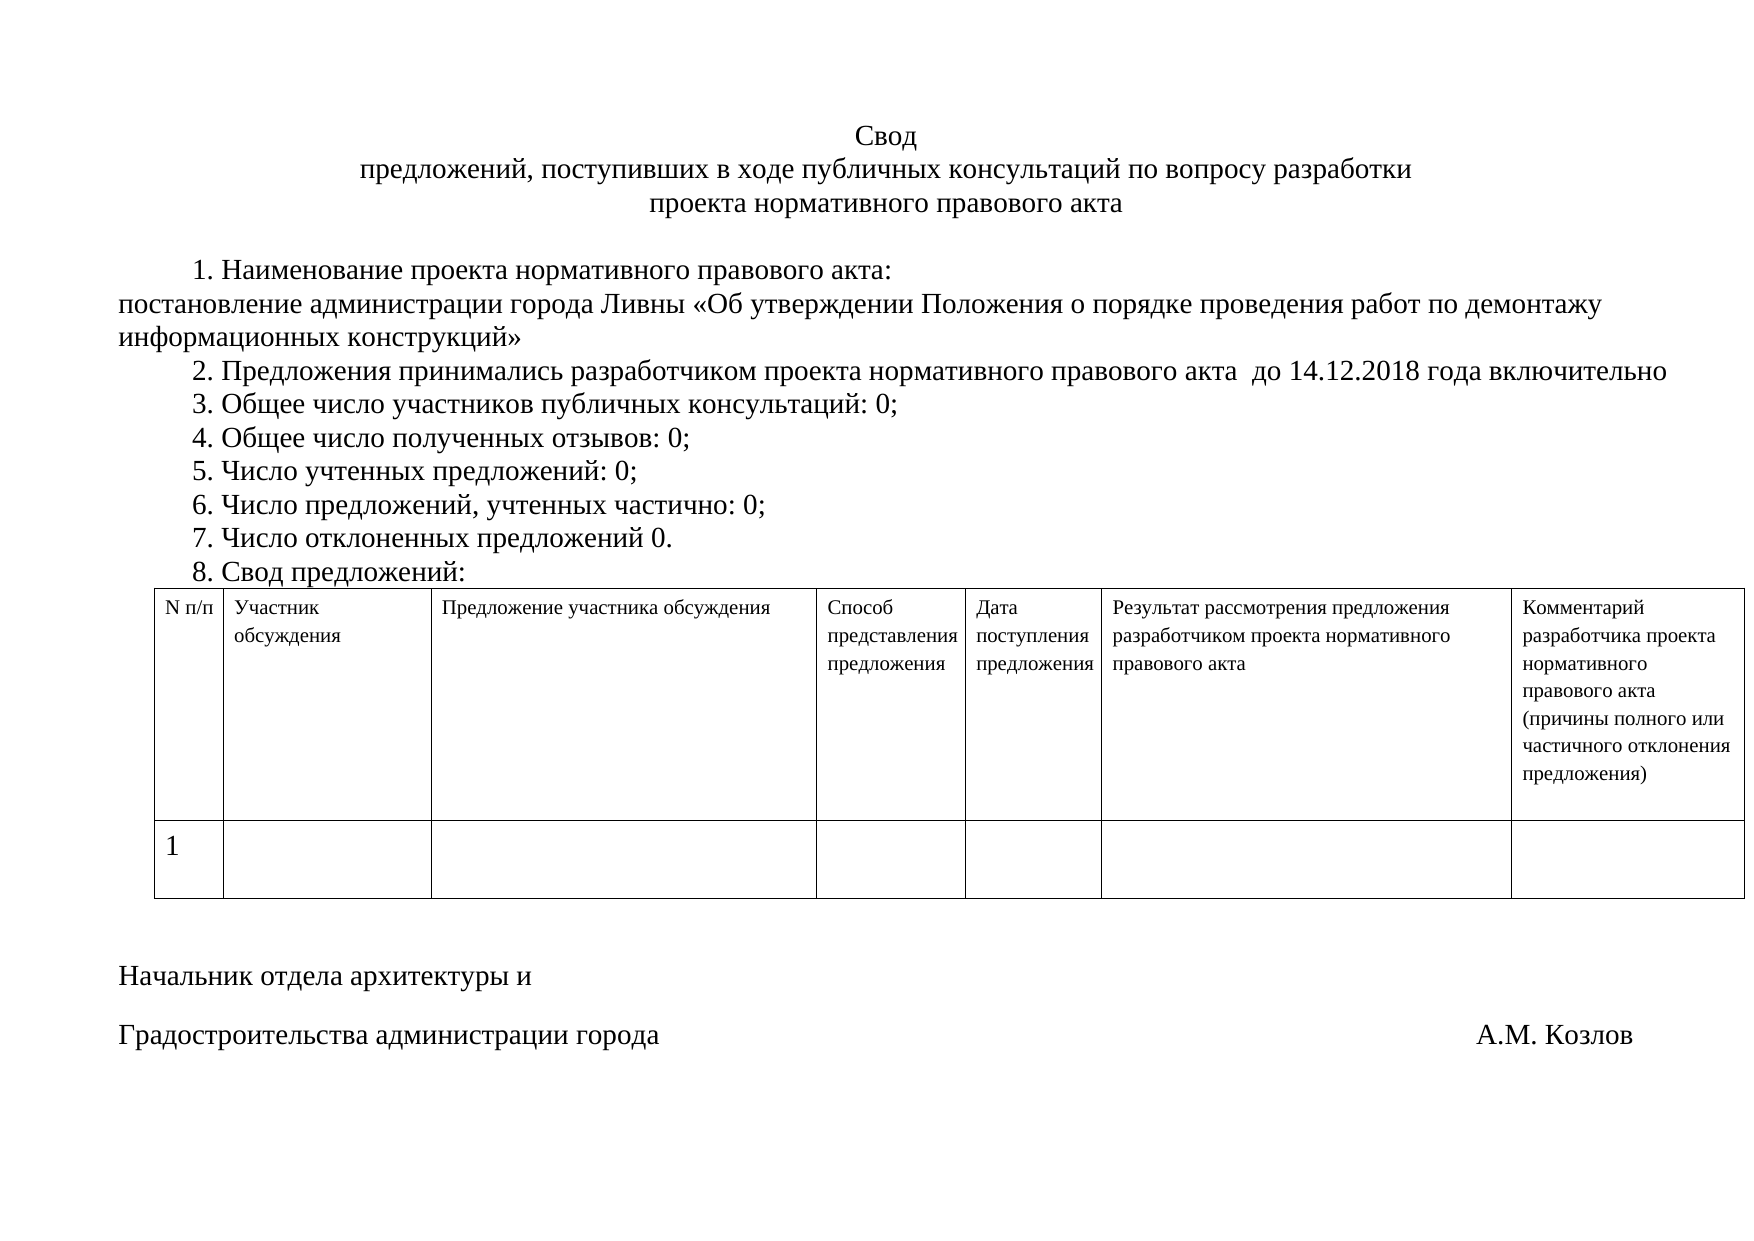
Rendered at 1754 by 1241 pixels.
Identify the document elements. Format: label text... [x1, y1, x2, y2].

text 2. Предложения принимались разработчиком проекта нормативного правового акта до 14.12.2018 года включительно [118, 353, 1672, 386]
text Градостроительства администрации города А.М. Козлов [118, 1017, 1654, 1051]
table_cell 1 [155, 821, 223, 898]
table_cell [1102, 821, 1511, 898]
text 7. Число отклоненных предложений 0. [118, 521, 1654, 554]
table_header Способ представления предложения [817, 589, 965, 820]
table_cell [432, 821, 816, 898]
table_header Комментарий разработчика проекта нормативного правового акта (причины полного или частичного отклонения предложения) [1512, 589, 1744, 820]
table_cell [966, 821, 1101, 898]
text Свод [118, 118, 1654, 152]
text постановление администрации города Ливны «Об утверждении Положения о порядке проведения работ по демонтажу информационных конструкций» [118, 286, 1654, 353]
text 1. Наименование проекта нормативного правового акта: [118, 252, 1654, 286]
table_cell [224, 821, 431, 898]
table_cell [1512, 821, 1744, 898]
text 6. Число предложений, учтенных частично: 0; [118, 487, 1654, 521]
table_header N п/п [155, 589, 223, 820]
text 3. Общее число участников публичных консультаций: 0; [118, 386, 1654, 420]
text проекта нормативного правового акта [118, 185, 1654, 219]
table_header Результат рассмотрения предложения разработчиком проекта нормативного правового акта [1102, 589, 1511, 820]
table_header Предложение участника обсуждения [432, 589, 816, 820]
table_cell [817, 821, 965, 898]
text 4. Общее число полученных отзывов: 0; [118, 420, 1654, 453]
text предложений, поступивших в ходе публичных консультаций по вопросу разработки [118, 152, 1654, 185]
table_header Дата поступления предложения [966, 589, 1101, 820]
text 8. Свод предложений: [118, 554, 1654, 588]
text Начальник отдела архитектуры и [118, 958, 1654, 992]
text 5. Число учтенных предложений: 0; [118, 453, 1654, 487]
table_header Участник обсуждения [224, 589, 431, 820]
